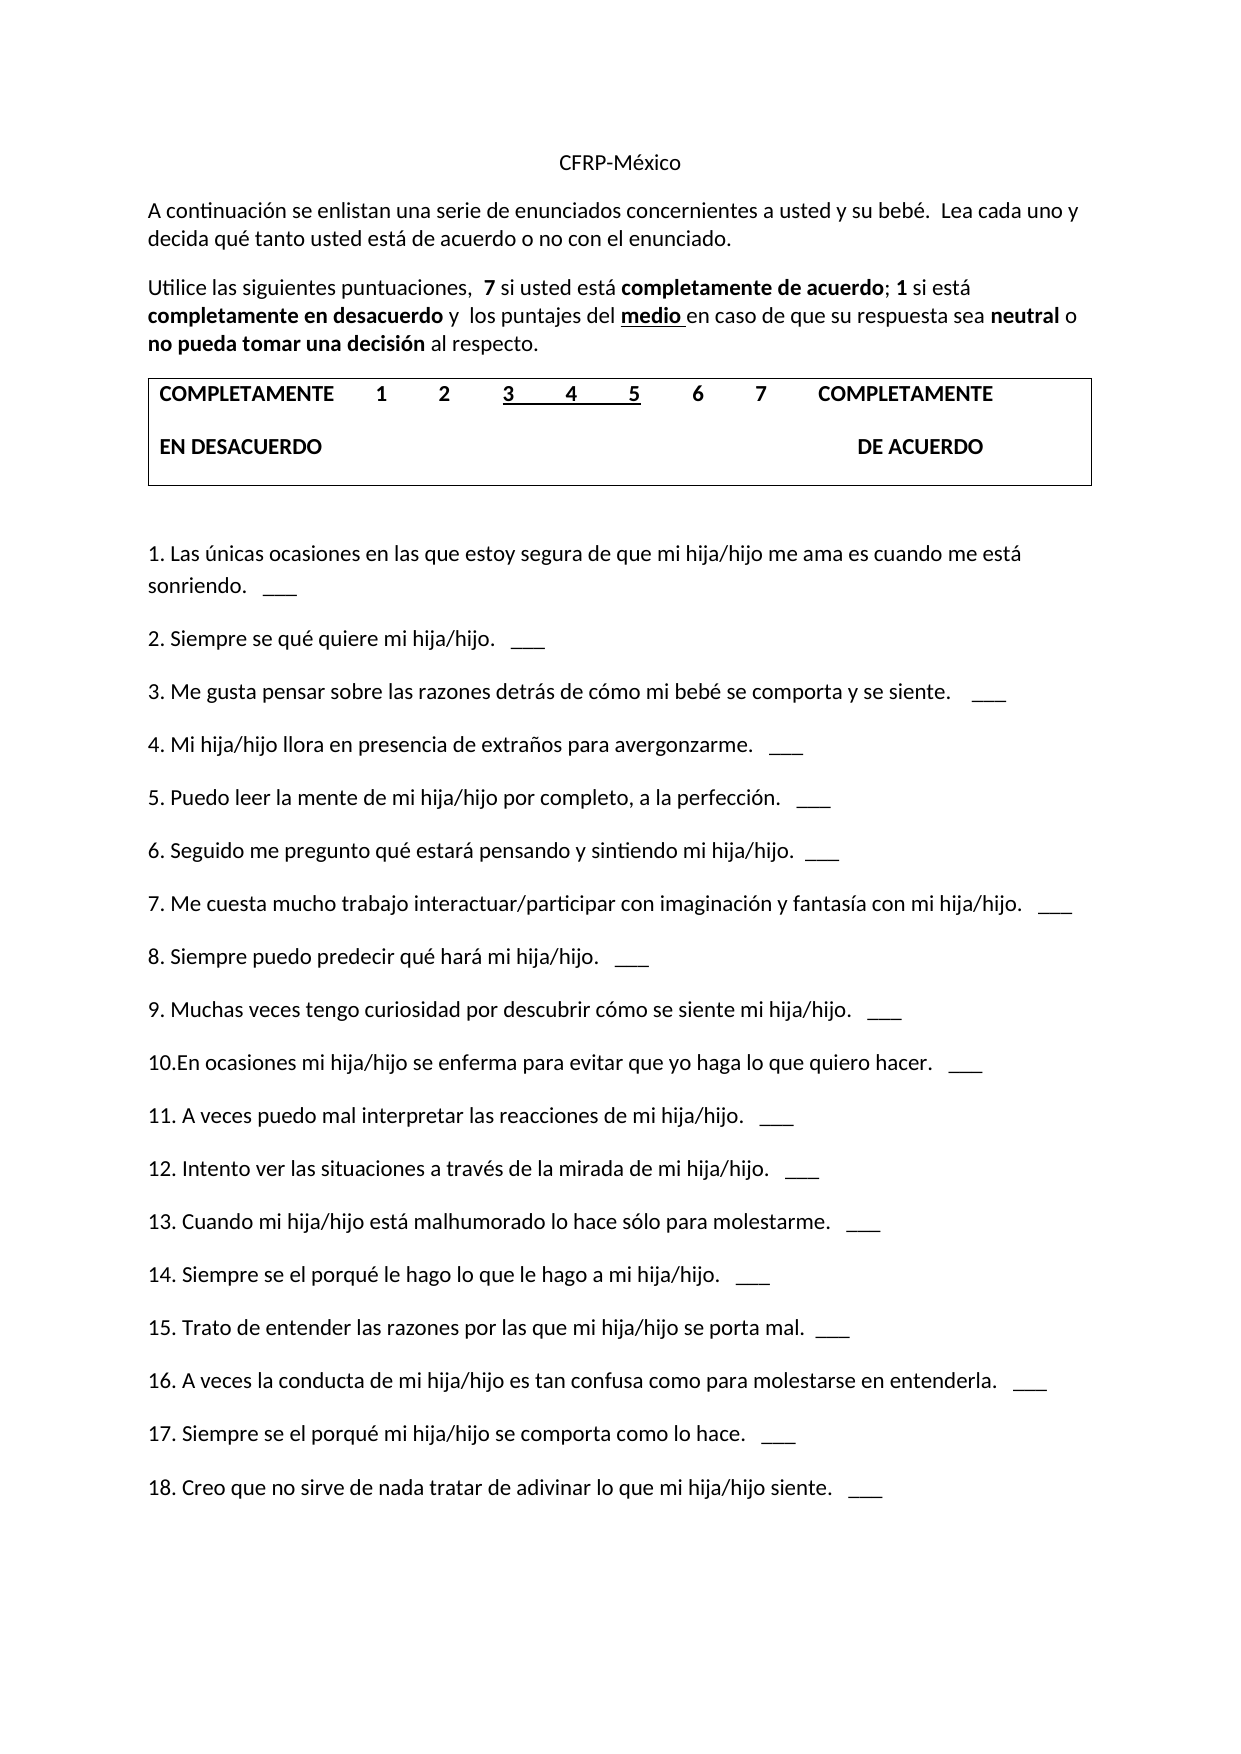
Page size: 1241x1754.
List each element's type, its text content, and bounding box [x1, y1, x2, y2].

text 5. Puedo leer la mente de mi hija/hijo por completo, a la perfección. ___ [148, 783, 1093, 811]
text 18. Creo que no sirve de nada tratar de adivinar lo que mi hija/hijo siente. ___ [148, 1473, 1093, 1501]
text 7. Me cuesta mucho trabajo interactuar/participar con imaginación y fantasía con mi hija/hijo. ___ [148, 889, 1093, 917]
table_header COMPLETAMENTE 1 2 3 4 5 6 7 COMPLETAMENTE EN DESACUERDO DE ACUERDO [149, 379, 1091, 485]
text 13. Cuando mi hija/hijo está malhumorado lo hace sólo para molestarme. ___ [148, 1207, 1093, 1236]
text 17. Siempre se el porqué mi hija/hijo se comporta como lo hace. ___ [148, 1419, 1093, 1448]
text 16. A veces la conducta de mi hija/hijo es tan confusa como para molestarse en entenderla. ___ [148, 1367, 1093, 1394]
text CFRP-México [148, 148, 1093, 176]
text 11. A veces puedo mal interpretar las reacciones de mi hija/hijo. ___ [148, 1101, 1093, 1129]
text 15. Trato de entender las razones por las que mi hija/hijo se porta mal. ___ [148, 1313, 1093, 1342]
text 14. Siempre se el porqué le hago lo que le hago a mi hija/hijo. ___ [148, 1261, 1093, 1288]
text 12. Intento ver las situaciones a través de la mirada de mi hija/hijo. ___ [148, 1154, 1093, 1182]
text 6. Seguido me pregunto qué estará pensando y sintiendo mi hija/hijo. ___ [148, 836, 1093, 864]
text 3. Me gusta pensar sobre las razones detrás de cómo mi bebé se comporta y se siente. ___ [148, 677, 1093, 705]
text 9. Muchas veces tengo curiosidad por descubrir cómo se siente mi hija/hijo. ___ [148, 995, 1093, 1023]
text A continuación se enlistan una serie de enunciados concernientes a usted y su bebé. Lea cada uno y decida qué tanto usted está de acuerdo o no con el enunciado. [148, 196, 1093, 252]
text 2. Siempre se qué quiere mi hija/hijo. ___ [148, 624, 1093, 652]
text 8. Siempre puedo predecir qué hará mi hija/hijo. ___ [148, 942, 1093, 970]
text Utilice las siguientes puntuaciones, 7 si usted está completamente de acuerdo; 1 si está completamente en desacuerdo y los puntajes del medio en caso de que su respuesta sea neutral o no pueda tomar una decisión al respecto. [148, 273, 1093, 357]
text 4. Mi hija/hijo llora en presencia de extraños para avergonzarme. ___ [148, 730, 1093, 758]
text 1. Las únicas ocasiones en las que estoy segura de que mi hija/hijo me ama es cuando me está sonriendo. ___ [148, 539, 1093, 599]
text 10.En ocasiones mi hija/hijo se enferma para evitar que yo haga lo que quiero hacer. ___ [148, 1048, 1093, 1076]
